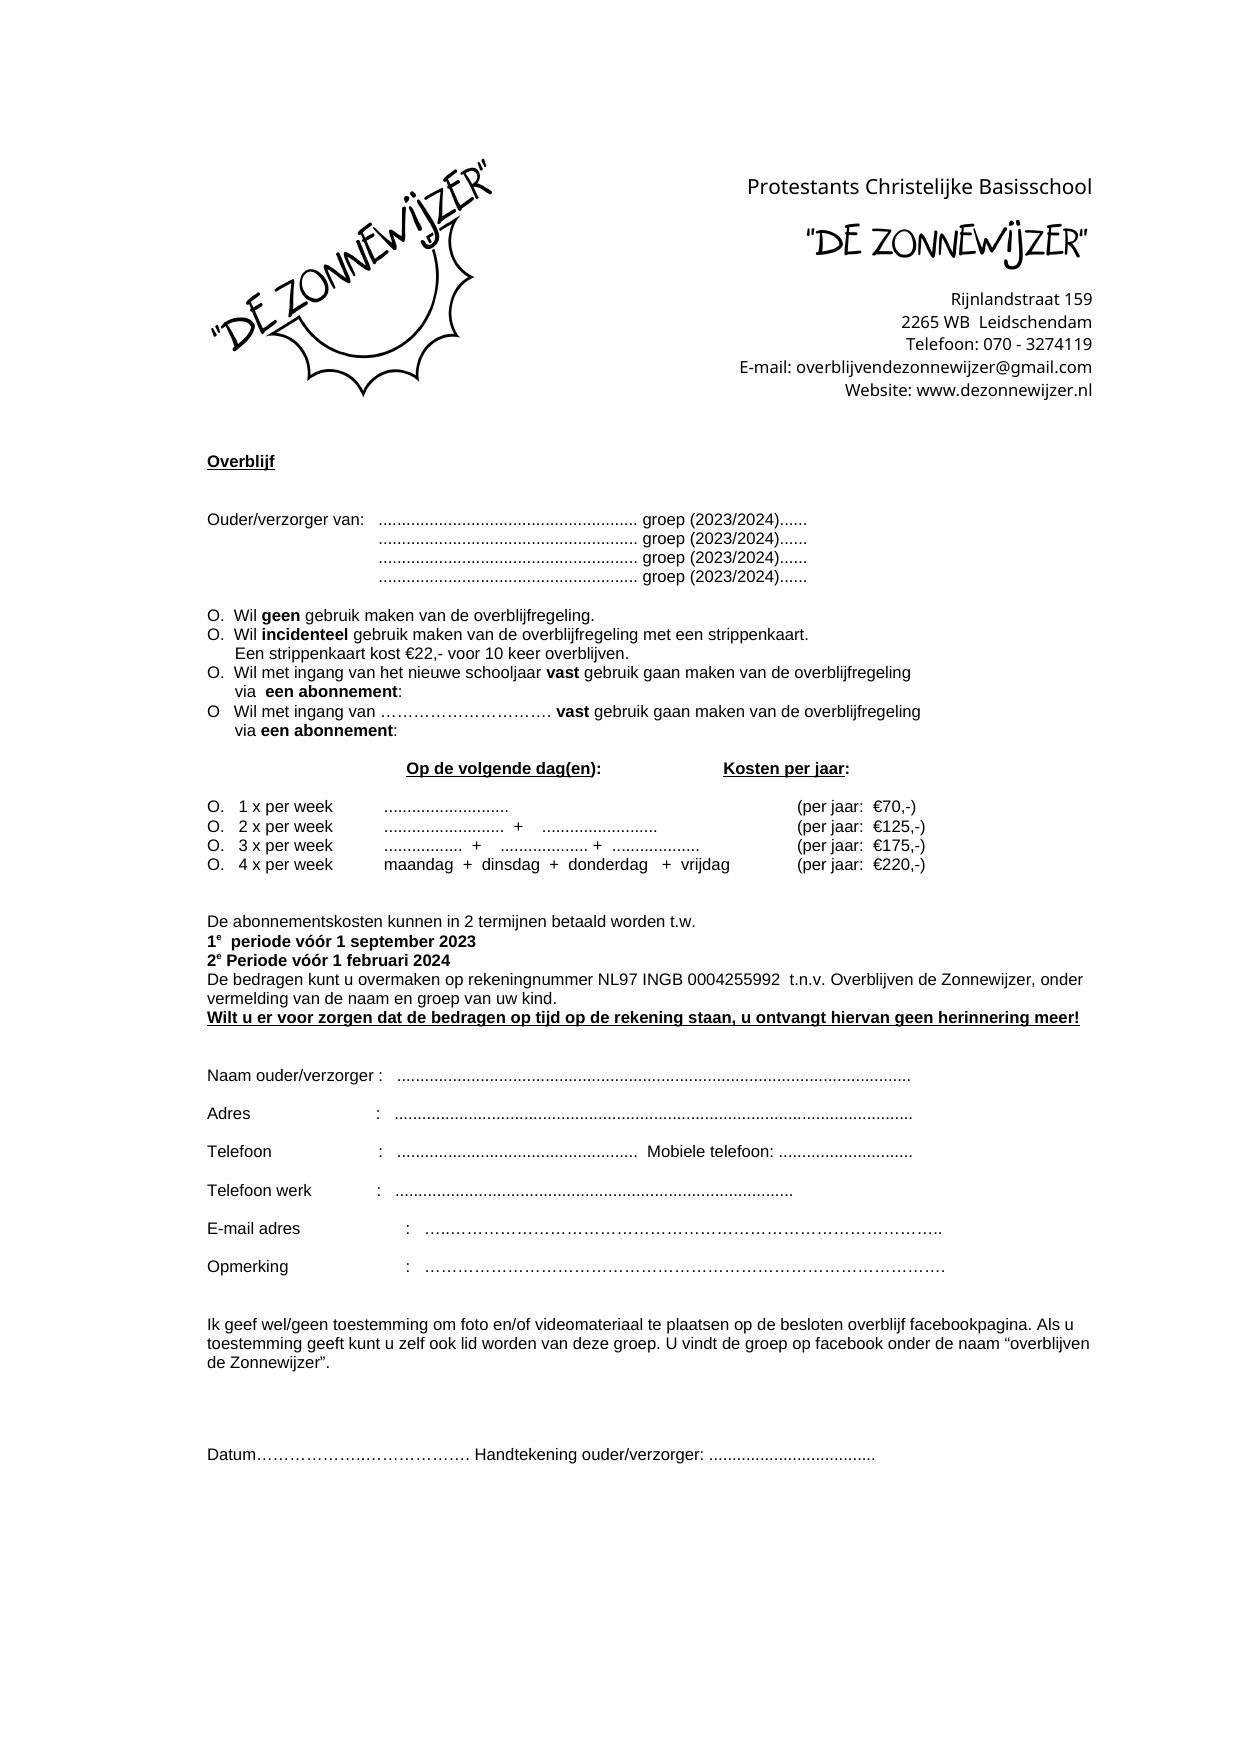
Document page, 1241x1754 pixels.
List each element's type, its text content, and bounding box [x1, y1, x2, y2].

text O. 3 x per week ................. + ................... + ................... (per jaar: €175,-) [207, 836, 1092, 855]
text ........................................................ groep (2023/2024)...... [207, 567, 1092, 586]
text 2265 WB Leidschendam [497, 310, 1092, 333]
text O Wil met ingang van …………………………. vast gebruik gaan maken van de overblijfregeling [207, 701, 1092, 721]
text Protestants Christelijke Basisschool [497, 172, 1092, 200]
text Overblijf [207, 452, 1092, 471]
text Naam ouder/verzorger : ............................................................................................................... [207, 1066, 1092, 1085]
text Adres : ................................................................................................................ [207, 1104, 1092, 1123]
text Telefoon : .................................................... Mobiele telefoon: ............................. [207, 1142, 1092, 1161]
text via een abonnement: [207, 682, 1092, 701]
text Website: www.dezonnewijzer.nl [497, 378, 1092, 401]
text Telefoon werk : ...................................................................................... [207, 1181, 1092, 1200]
text O. Wil geen gebruik maken van de overblijfregeling. [207, 606, 1092, 625]
text ........................................................ groep (2023/2024)...... [207, 529, 1092, 548]
text O. Wil met ingang van het nieuwe schooljaar vast gebruik gaan maken van de overblijfregeling [207, 663, 1092, 682]
text O. 4 x per week maandag + dinsdag + donderdag + vrijdag (per jaar: €220,-) [207, 855, 1092, 874]
text Telefoon: 070 - 3274119 [497, 333, 1092, 356]
text 1e periode vóór 1 september 2023 [207, 931, 1092, 951]
text O. 1 x per week ........................... (per jaar: €70,-) [207, 797, 1092, 816]
text Rijnlandstraat 159 [497, 287, 1092, 310]
text Opmerking : …………………………………………………………………………………. [207, 1257, 1092, 1276]
text Een strippenkaart kost €22,- voor 10 keer overblijven. [207, 644, 1092, 663]
text ........................................................ groep (2023/2024)...... [207, 548, 1092, 567]
text De bedragen kunt u overmaken op rekeningnummer NL97 INGB 0004255992 t.n.v. Overblijven de Zonnewijzer, onder vermelding van de naam en groep van uw kind. [207, 970, 1092, 1008]
text 2e Periode vóór 1 februari 2024 [207, 951, 1092, 970]
text via een abonnement: [207, 721, 1092, 740]
text Op de volgende dag(en): Kosten per jaar: [207, 759, 1092, 778]
text Ouder/verzorger van: ........................................................ groep (2023/2024)...... [207, 510, 1092, 529]
text Datum………………..………………. Handtekening ouder/verzorger: .................................... [207, 1444, 1092, 1464]
text O. 2 x per week .......................... + ......................... (per jaar: €125,-) [207, 816, 1092, 836]
text E-mail adres : …..…………………………………………………………………………….. [207, 1219, 1092, 1238]
text De abonnementskosten kunnen in 2 termijnen betaald worden t.w. [207, 912, 1092, 931]
text Wilt u er voor zorgen dat de bedragen op tijd op de rekening staan, u ontvangt hiervan geen herinnering meer! [207, 1008, 1092, 1027]
text Ik geef wel/geen toestemming om foto en/of videomateriaal te plaatsen op de besloten overblijf facebookpagina. Als u toestemming geeft kunt u zelf ook lid worden van deze groep. U vindt de groep op facebook onder de naam “overblijven de Zonnewijzer”. [207, 1315, 1092, 1372]
text O. Wil incidenteel gebruik maken van de overblijfregeling met een strippenkaart. [207, 625, 1092, 644]
text E-mail: overblijvendezonnewijzer@gmail.com [497, 356, 1092, 378]
